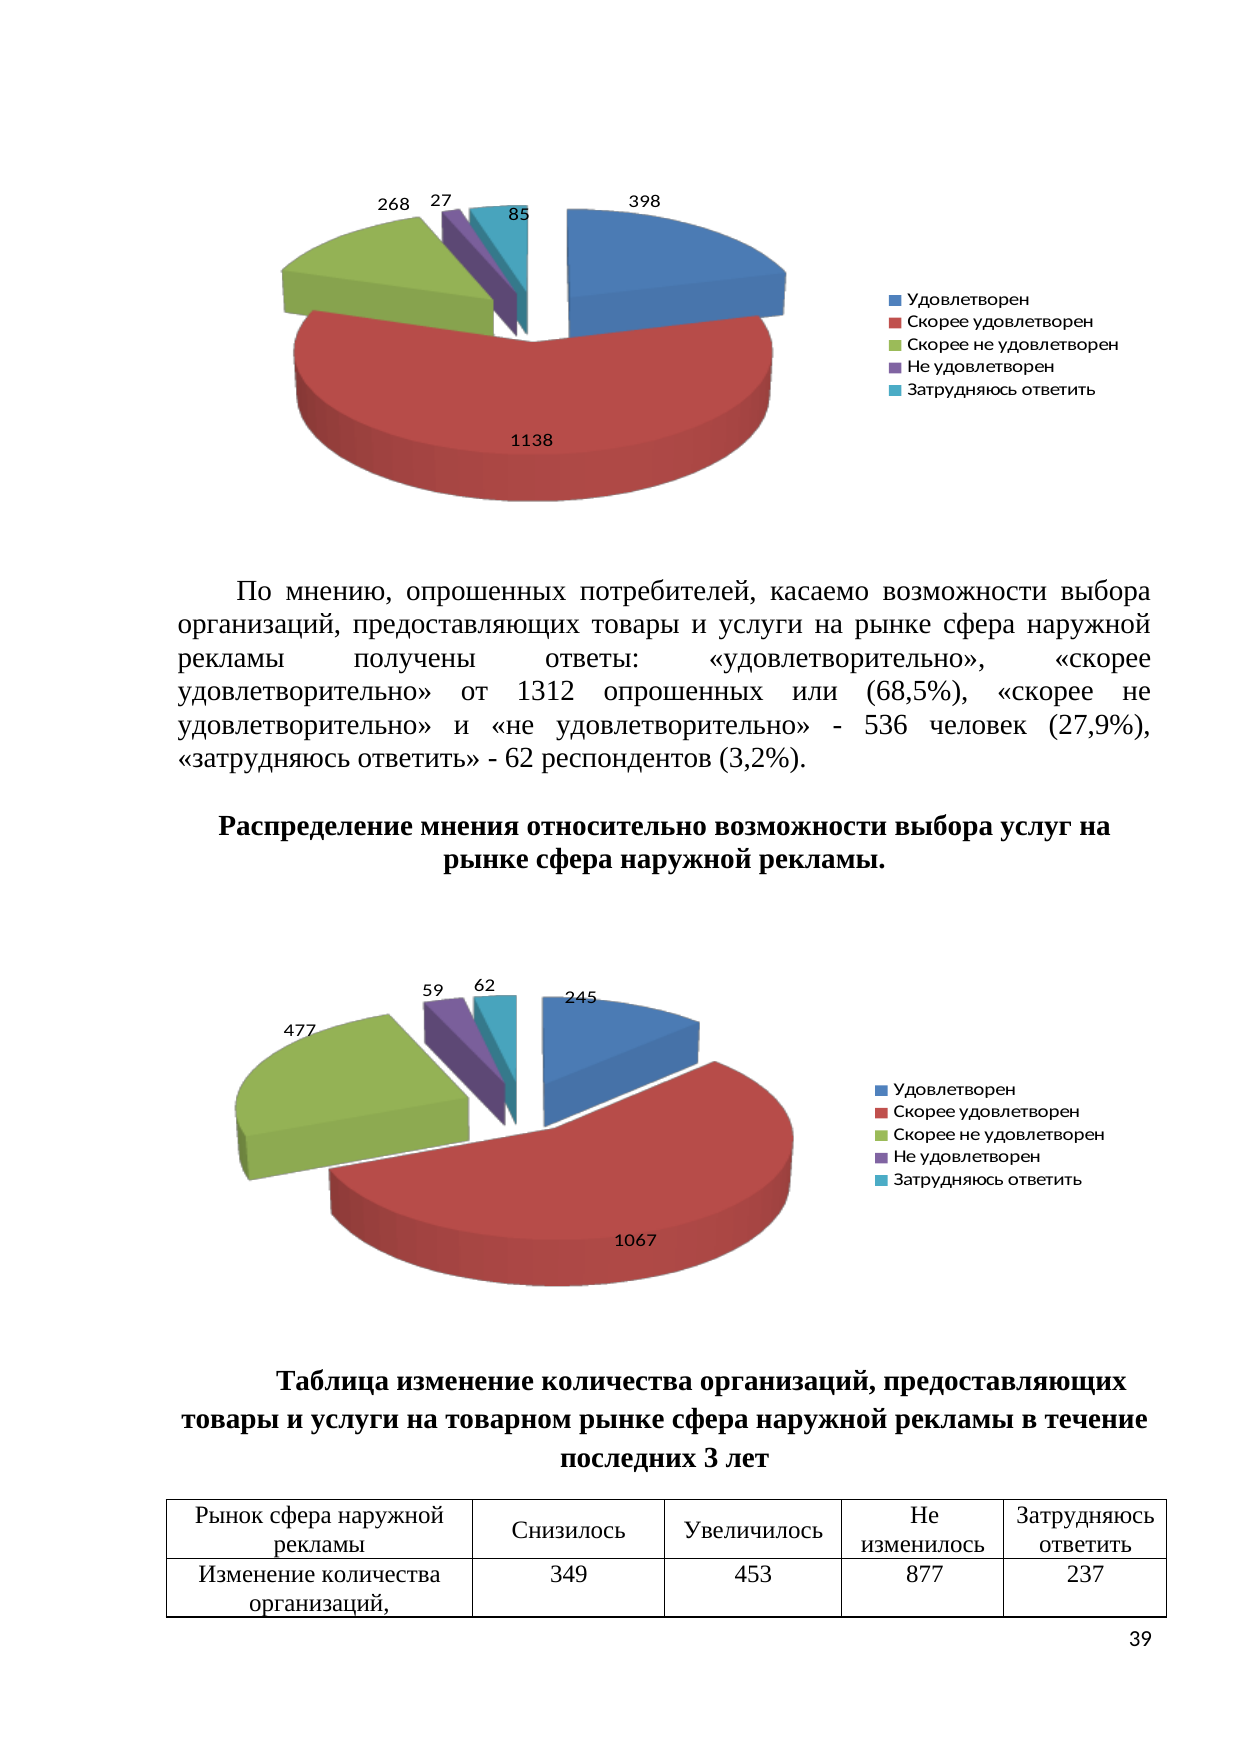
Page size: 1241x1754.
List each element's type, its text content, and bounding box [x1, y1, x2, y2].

table_header Снизилось [473, 1500, 664, 1558]
table_cell 453 [665, 1559, 841, 1616]
table_cell 349 [473, 1559, 664, 1616]
table_header Увеличилось [665, 1500, 841, 1558]
table_cell 877 [842, 1559, 1003, 1616]
text По мнению, опрошенных потребителей, касаемо возможности выбора организаций, предоставляющих товары и услуги на рынке сфера наружной рекламы получены ответы: «удовлетворительно», «скорее удовлетворительно» от 1312 опрошенных или (68,5%), «скорее не удовлетворительно» и «не удовлетворительно» - 536 человек (27,9%), «затрудняюсь ответить» - 62 респондентов (3,2%). [177, 573, 1152, 774]
table_cell 237 [1004, 1559, 1166, 1616]
table_header Не изменилось [842, 1500, 1003, 1558]
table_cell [167, 1559, 472, 1616]
table_header Затрудняюсь ответить [1004, 1500, 1166, 1558]
text Распределение мнения относительно возможности выбора услуг на рынке сфера наружной рекламы. [177, 808, 1152, 875]
table_header Рынок сфера наружной рекламы [167, 1500, 472, 1558]
text Таблица изменение количества организаций, предоставляющих товары и услуги на товарном рынке сфера наружной рекламы в течение последних 3 лет [177, 1363, 1152, 1473]
